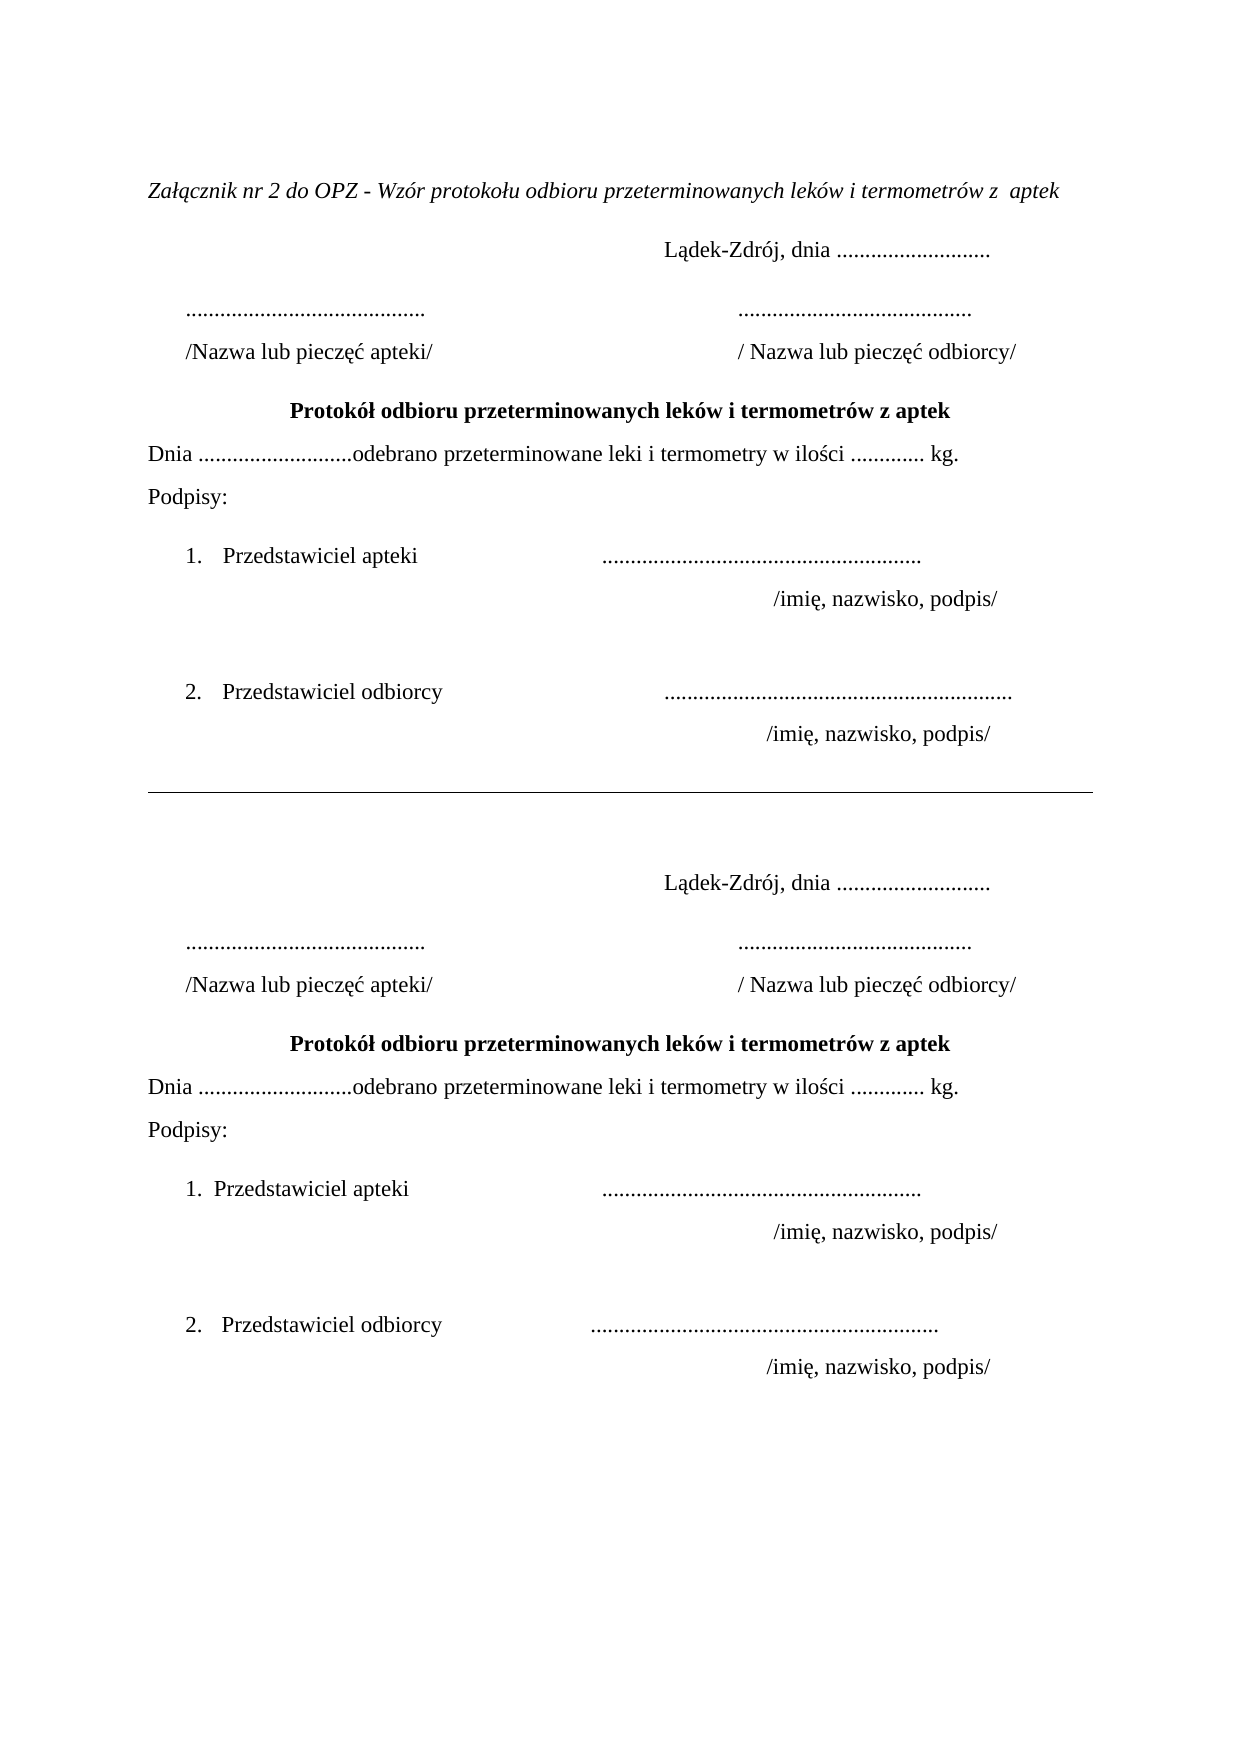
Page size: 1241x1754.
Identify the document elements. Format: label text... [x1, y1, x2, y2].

text Dnia ...........................odebrano przeterminowane leki i termometry w ilości ............. kg. [148, 440, 1093, 467]
text Protokół odbioru przeterminowanych leków i termometrów z aptek [148, 398, 1093, 424]
text /imię, nazwisko, podpis/ [766, 721, 1093, 747]
text /Nazwa lub pieczęć apteki/ / Nazwa lub pieczęć odbiorcy/ [185, 971, 1093, 997]
list Przedstawiciel odbiorcy ............................................................. [185, 678, 1093, 704]
text Lądek-Zdrój, dnia ........................... [664, 869, 1093, 895]
text Podpisy: [148, 1116, 1093, 1142]
text .......................................... ......................................... [185, 296, 1093, 322]
text Protokół odbioru przeterminowanych leków i termometrów z aptek [148, 1030, 1093, 1057]
list Przedstawiciel apteki ........................................................ [185, 542, 1093, 569]
text .......................................... ......................................... [185, 928, 1093, 955]
text /imię, nazwisko, podpis/ [768, 1218, 1093, 1244]
text 1. Przedstawiciel apteki ........................................................ [185, 1175, 1093, 1202]
text Załącznik nr 2 do OPZ - Wzór protokołu odbioru przeterminowanych leków i termometrów z aptek [148, 177, 1093, 203]
text 2. Przedstawiciel odbiorcy ............................................................. [185, 1311, 1093, 1337]
text Podpisy: [148, 483, 1093, 509]
text /Nazwa lub pieczęć apteki/ / Nazwa lub pieczęć odbiorcy/ [185, 338, 1093, 364]
text Dnia ...........................odebrano przeterminowane leki i termometry w ilości ............. kg. [148, 1073, 1093, 1099]
text Lądek-Zdrój, dnia ........................... [664, 236, 1093, 262]
text /imię, nazwisko, podpis/ [768, 585, 1093, 611]
text /imię, nazwisko, podpis/ [766, 1353, 1093, 1380]
